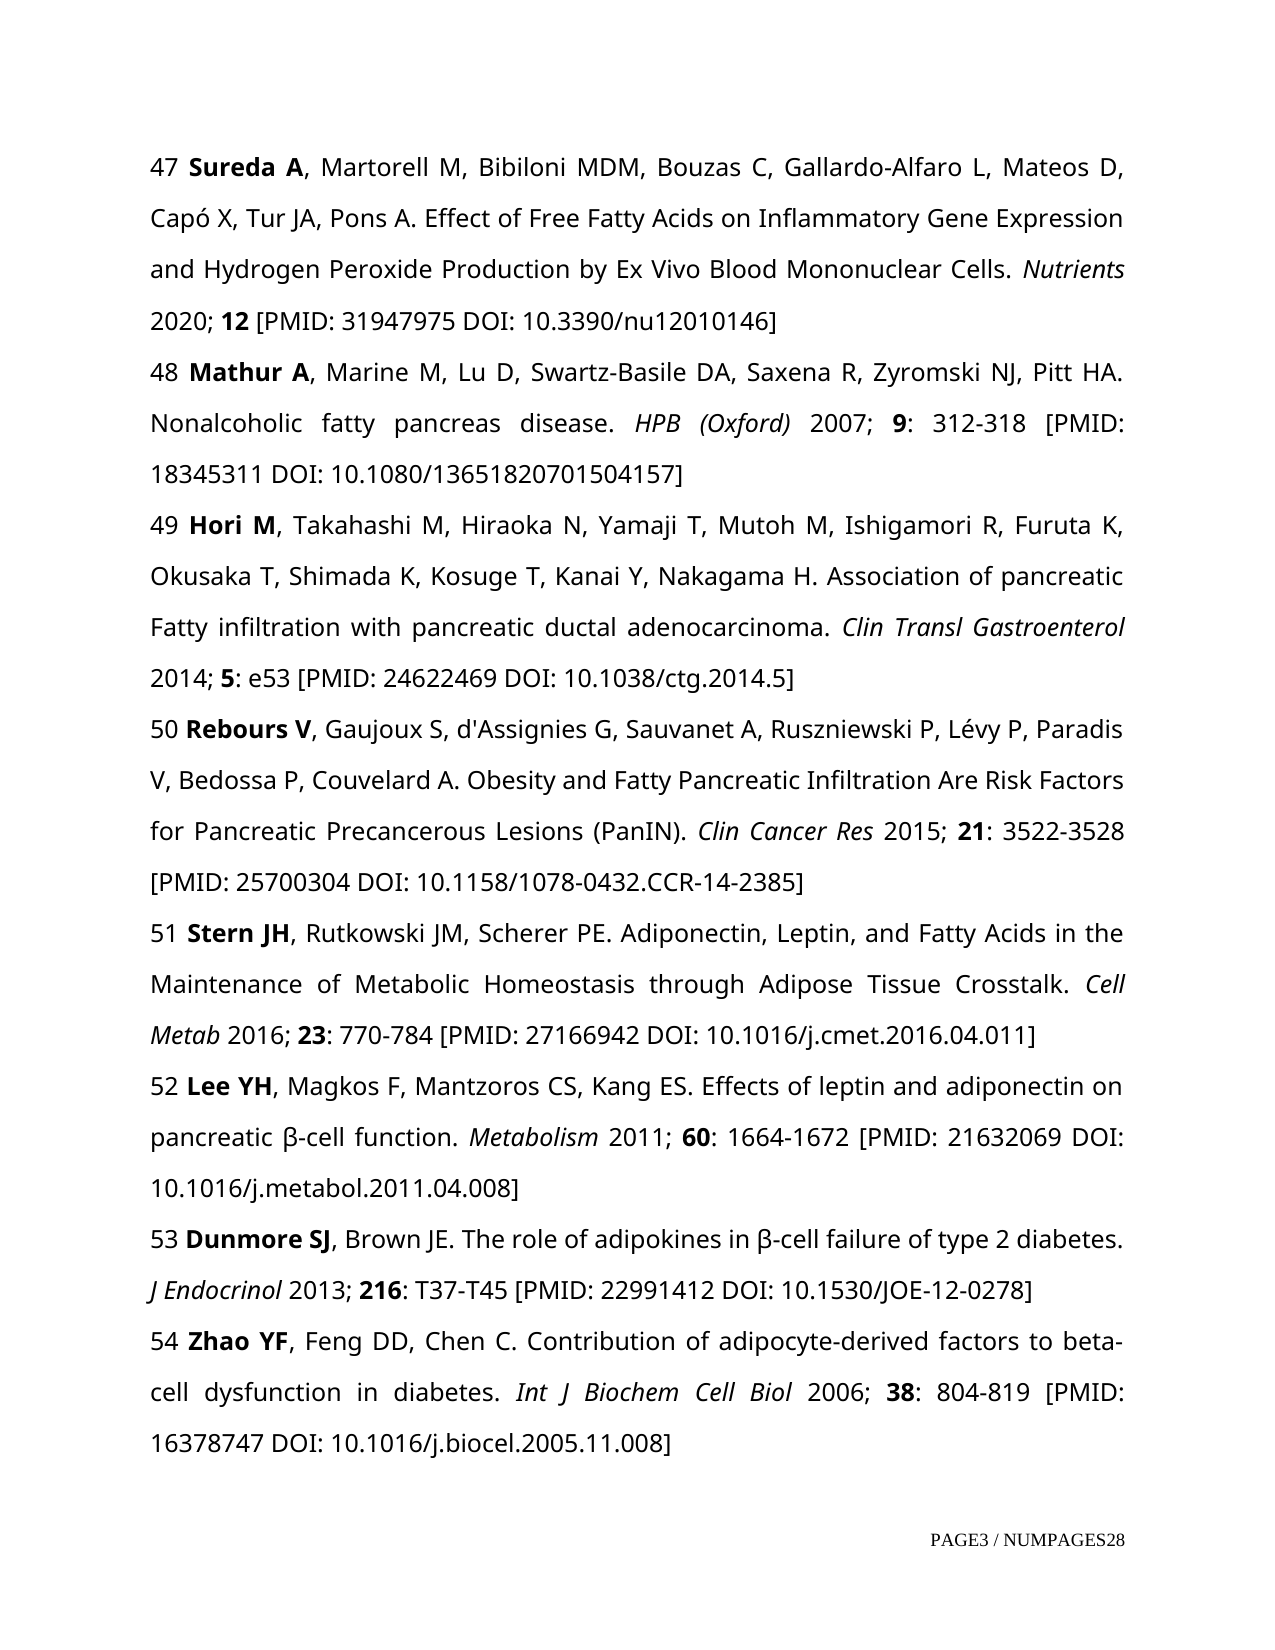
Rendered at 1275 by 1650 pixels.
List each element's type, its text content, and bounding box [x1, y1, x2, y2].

text 53 Dunmore SJ, Brown JE. The role of adipokines in β-cell failure of type 2 diabetes. J Endocrinol 2013; 216: T37-T45 [PMID: 22991412 DOI: 10.1530/JOE-12-0278] [150, 1222, 1125, 1307]
text 51 Stern JH, Rutkowski JM, Scherer PE. Adiponectin, Leptin, and Fatty Acids in the Maintenance of Metabolic Homeostasis through Adipose Tissue Crosstalk. Cell Metab 2016; 23: 770-784 [PMID: 27166942 DOI: 10.1016/j.cmet.2016.04.011] [150, 916, 1125, 1052]
text 47 Sureda A, Martorell M, Bibiloni MDM, Bouzas C, Gallardo-Alfaro L, Mateos D, Capó X, Tur JA, Pons A. Effect of Free Fatty Acids on Inflammatory Gene Expression and Hydrogen Peroxide Production by Ex Vivo Blood Mononuclear Cells. Nutrients 2020; 12 [PMID: 31947975 DOI: 10.3390/nu12010146] [150, 150, 1125, 337]
text 54 Zhao YF, Feng DD, Chen C. Contribution of adipocyte-derived factors to beta-cell dysfunction in diabetes. Int J Biochem Cell Biol 2006; 38: 804-819 [PMID: 16378747 DOI: 10.1016/j.biocel.2005.11.008] [150, 1324, 1125, 1460]
text 50 Rebours V, Gaujoux S, d'Assignies G, Sauvanet A, Ruszniewski P, Lévy P, Paradis V, Bedossa P, Couvelard A. Obesity and Fatty Pancreatic Infiltration Are Risk Factors for Pancreatic Precancerous Lesions (PanIN). Clin Cancer Res 2015; 21: 3522-3528 [PMID: 25700304 DOI: 10.1158/1078-0432.CCR-14-2385] [150, 711, 1125, 899]
text 52 Lee YH, Magkos F, Mantzoros CS, Kang ES. Effects of leptin and adiponectin on pancreatic β-cell function. Metabolism 2011; 60: 1664-1672 [PMID: 21632069 DOI: 10.1016/j.metabol.2011.04.008] [150, 1069, 1125, 1205]
text 49 Hori M, Takahashi M, Hiraoka N, Yamaji T, Mutoh M, Ishigamori R, Furuta K, Okusaka T, Shimada K, Kosuge T, Kanai Y, Nakagama H. Association of pancreatic Fatty infiltration with pancreatic ductal adenocarcinoma. Clin Transl Gastroenterol 2014; 5: e53 [PMID: 24622469 DOI: 10.1038/ctg.2014.5] [150, 507, 1125, 694]
text 48 Mathur A, Marine M, Lu D, Swartz-Basile DA, Saxena R, Zyromski NJ, Pitt HA. Nonalcoholic fatty pancreas disease. HPB (Oxford) 2007; 9: 312-318 [PMID: 18345311 DOI: 10.1080/13651820701504157] [150, 354, 1125, 490]
